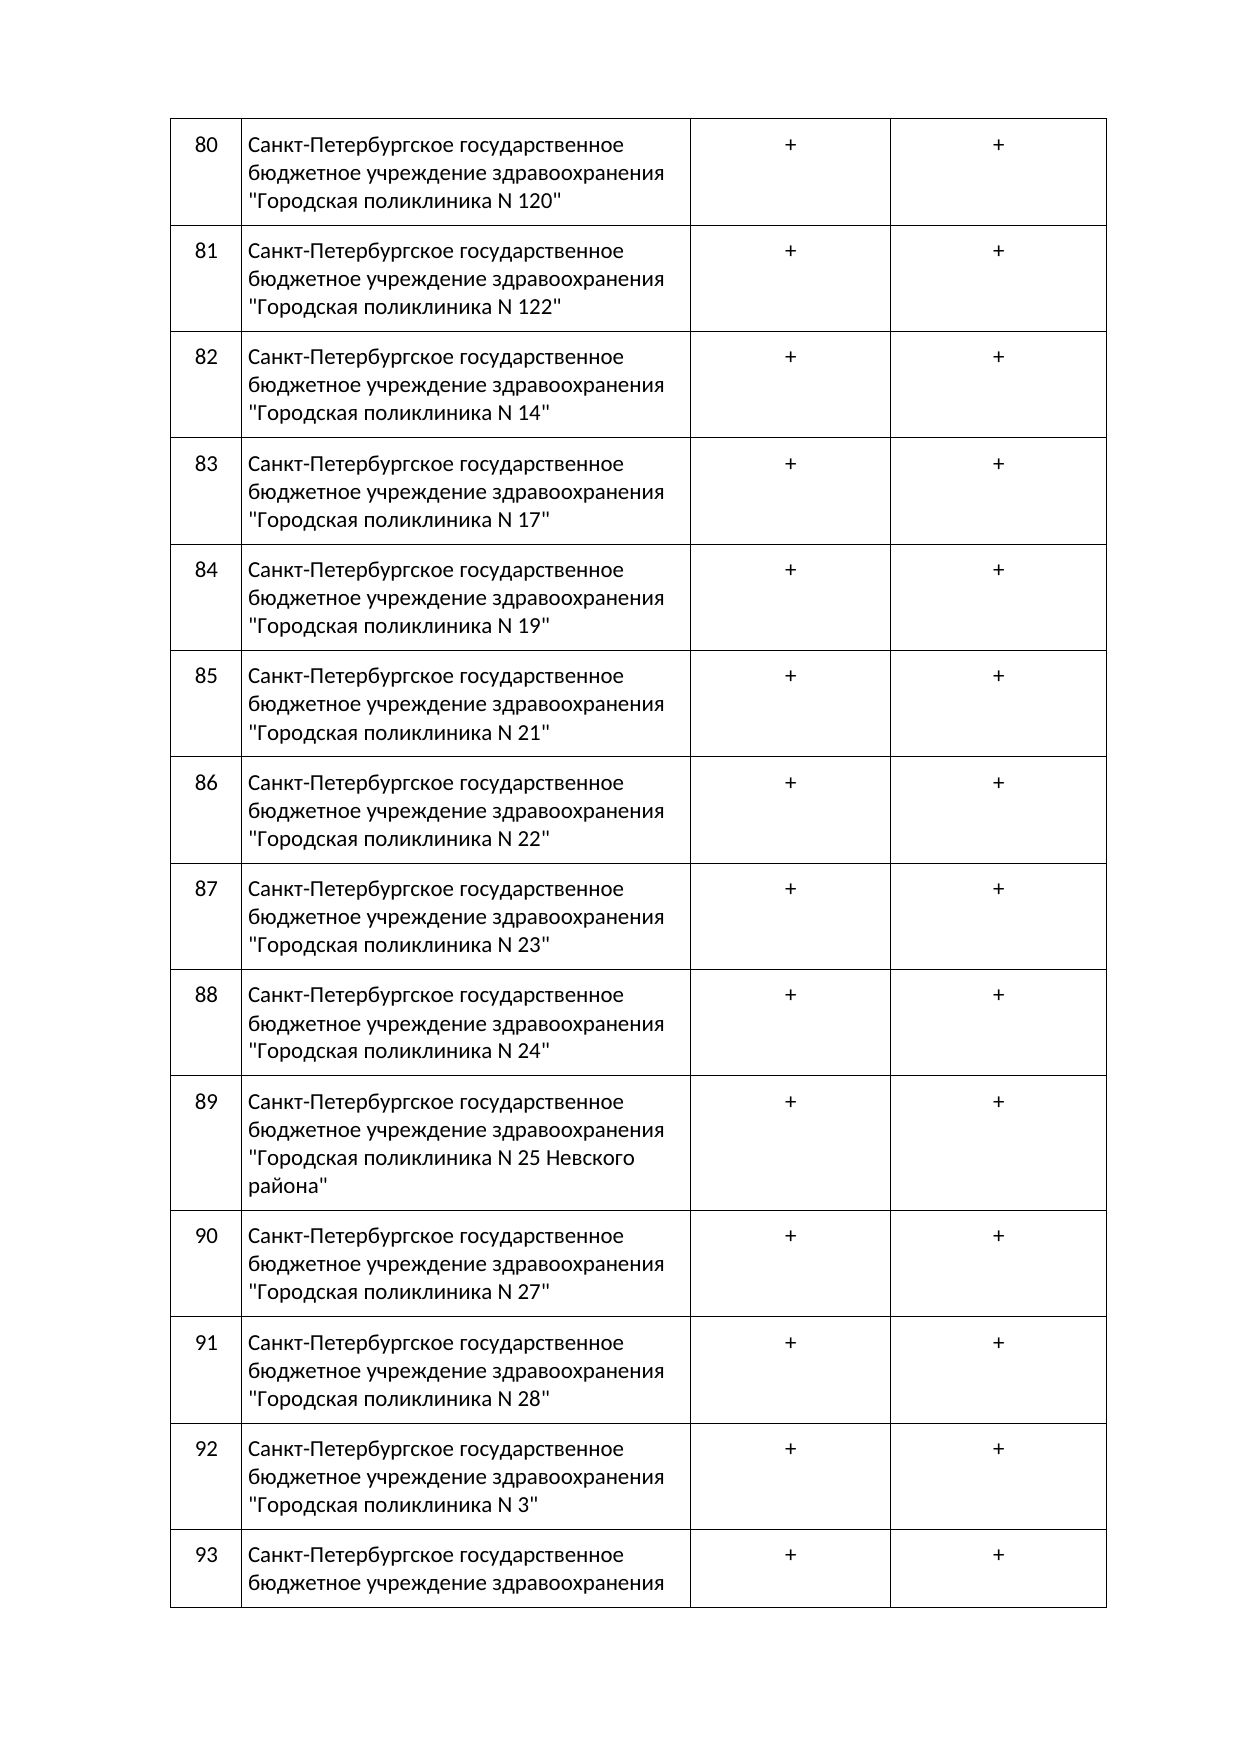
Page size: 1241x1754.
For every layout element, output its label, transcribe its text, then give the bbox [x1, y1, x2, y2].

table_cell + [891, 1076, 1106, 1210]
table_cell + [691, 1076, 890, 1210]
table_cell 83 [171, 438, 241, 543]
table_cell + [691, 226, 890, 331]
table_cell Санкт-Петербургское государственное бюджетное учреждение здравоохранения "Городская поликлиника N 14" [242, 332, 690, 437]
table_cell Санкт-Петербургское государственное бюджетное учреждение здравоохранения "Городская поликлиника N 19" [242, 545, 690, 650]
table_cell Санкт-Петербургское государственное бюджетное учреждение здравоохранения "Городская поликлиника N 23" [242, 864, 690, 969]
table_cell Санкт-Петербургское государственное бюджетное учреждение здравоохранения "Городская поликлиника N 120" [242, 119, 690, 224]
table_cell 93 [171, 1530, 241, 1607]
table_cell 90 [171, 1211, 241, 1316]
table_cell Санкт-Петербургское государственное бюджетное учреждение здравоохранения "Городская поликлиника N 22" [242, 757, 690, 863]
table_cell 84 [171, 545, 241, 650]
table_cell + [691, 864, 890, 969]
table_cell Санкт-Петербургское государственное бюджетное учреждение здравоохранения "Городская поликлиника N 25 Невского района" [242, 1076, 690, 1210]
table_cell + [691, 332, 890, 437]
table_cell 85 [171, 651, 241, 756]
table_cell 87 [171, 864, 241, 969]
table_cell 86 [171, 757, 241, 863]
table_cell + [691, 757, 890, 863]
table_cell 82 [171, 332, 241, 437]
table_cell Санкт-Петербургское государственное бюджетное учреждение здравоохранения "Городская поликлиника N 24" [242, 970, 690, 1075]
table_cell + [891, 651, 1106, 756]
table_cell 91 [171, 1317, 241, 1422]
table_cell + [891, 1211, 1106, 1316]
table_cell 80 [171, 119, 241, 224]
table_cell + [691, 1317, 890, 1422]
table_cell + [891, 864, 1106, 969]
table_cell + [691, 1211, 890, 1316]
table_cell Санкт-Петербургское государственное бюджетное учреждение здравоохранения "Городская поликлиника N 122" [242, 226, 690, 331]
table_cell + [691, 438, 890, 543]
table_cell + [891, 438, 1106, 543]
table_cell + [691, 119, 890, 224]
table_cell + [691, 1530, 890, 1607]
table_cell 92 [171, 1424, 241, 1529]
table_cell + [891, 757, 1106, 863]
table_cell Санкт-Петербургское государственное бюджетное учреждение здравоохранения "Городская поликлиника N 21" [242, 651, 690, 756]
table_cell + [891, 119, 1106, 224]
table_cell Санкт-Петербургское государственное бюджетное учреждение здравоохранения "Городская поликлиника N 3" [242, 1424, 690, 1529]
table_cell 81 [171, 226, 241, 331]
table_cell + [891, 1424, 1106, 1529]
table_cell + [891, 970, 1106, 1075]
table_cell + [891, 226, 1106, 331]
table_cell + [891, 1317, 1106, 1422]
table_cell 89 [171, 1076, 241, 1210]
table_cell Санкт-Петербургское государственное бюджетное учреждение здравоохранения "Городская поликлиника N 17" [242, 438, 690, 543]
table_cell + [691, 970, 890, 1075]
table_cell + [691, 651, 890, 756]
table_cell + [891, 332, 1106, 437]
table_cell 88 [171, 970, 241, 1075]
table_cell Санкт-Петербургское государственное бюджетное учреждение здравоохранения "Городская поликлиника N 28" [242, 1317, 690, 1422]
table_cell + [691, 1424, 890, 1529]
table_cell + [891, 545, 1106, 650]
table_cell + [891, 1530, 1106, 1607]
table_cell + [691, 545, 890, 650]
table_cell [242, 1530, 690, 1607]
table_cell Санкт-Петербургское государственное бюджетное учреждение здравоохранения "Городская поликлиника N 27" [242, 1211, 690, 1316]
